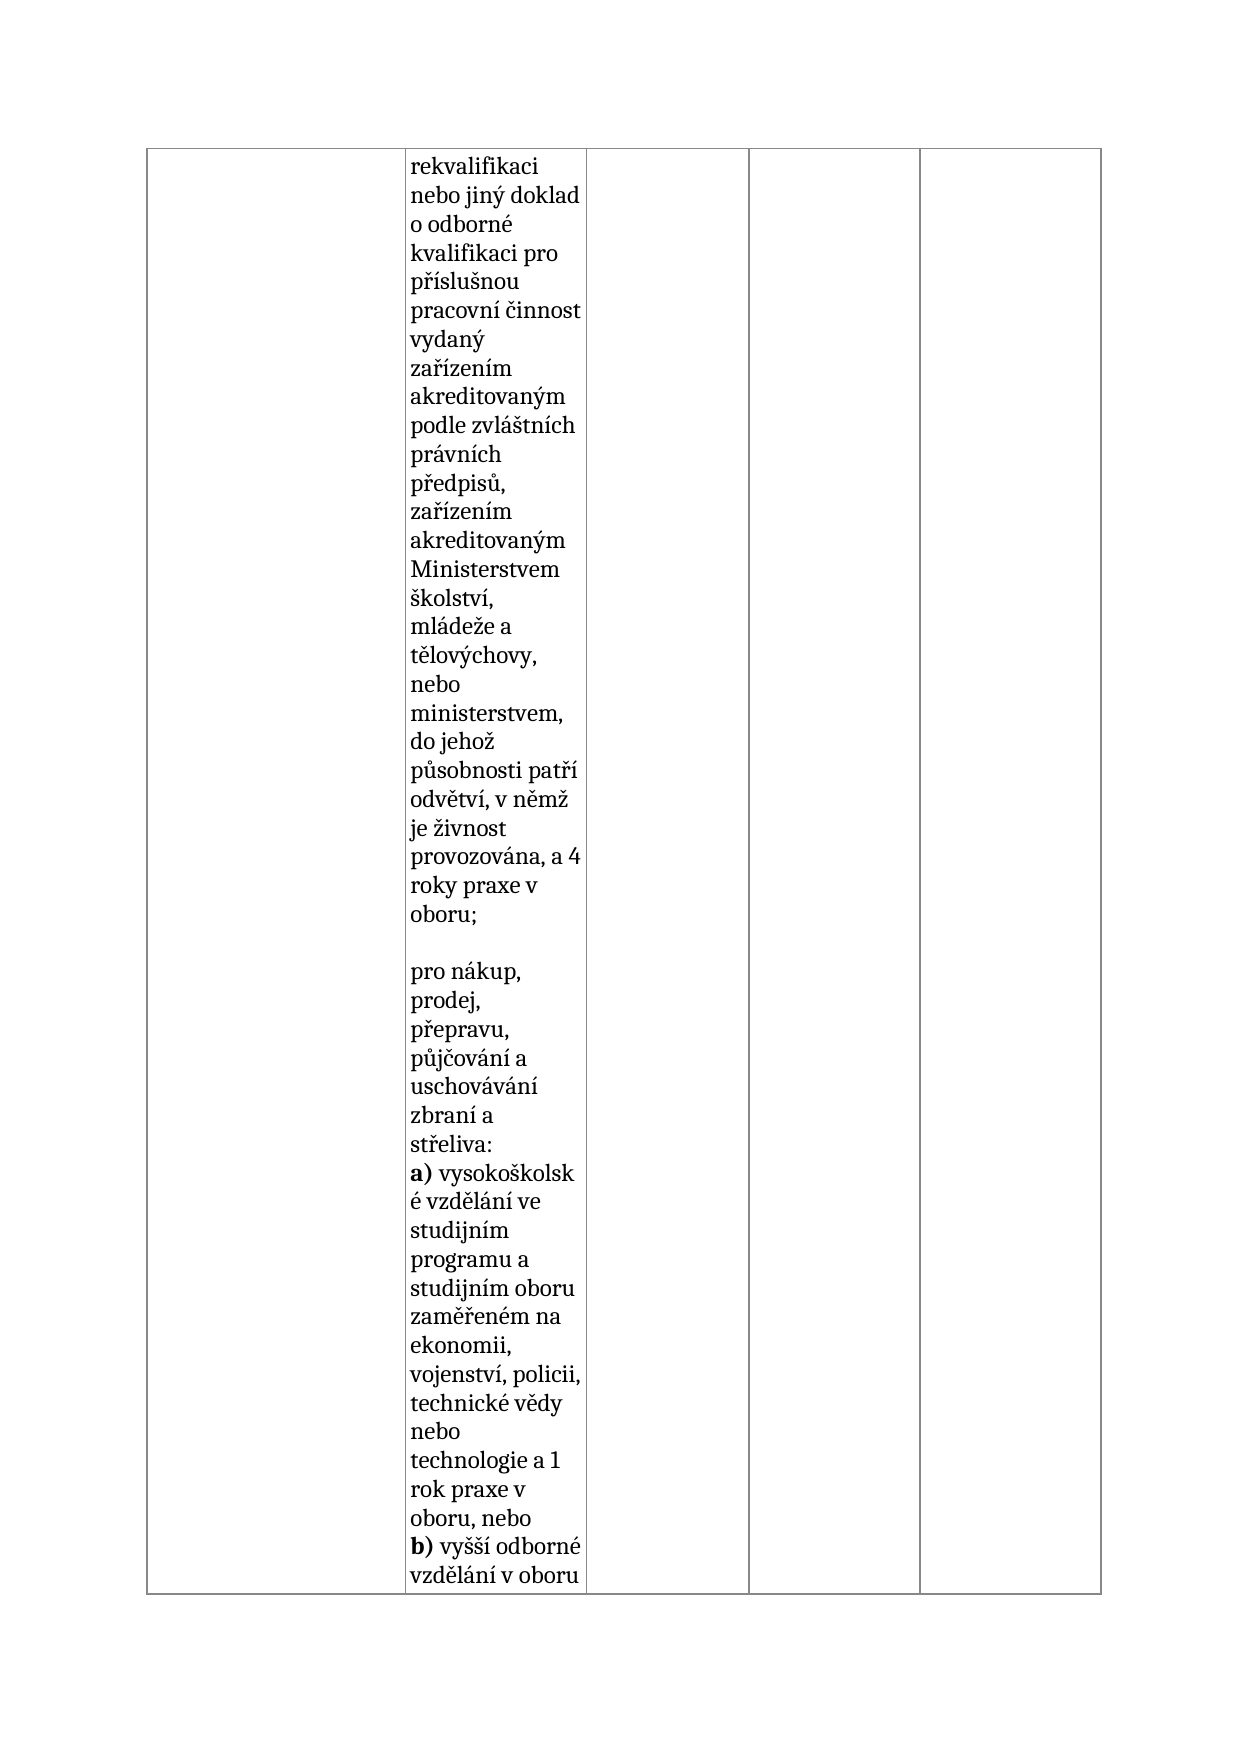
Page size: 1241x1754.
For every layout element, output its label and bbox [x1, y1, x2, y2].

table_cell [921, 149, 1100, 1593]
table_cell [148, 149, 405, 1593]
table_cell [587, 149, 748, 1593]
table_cell [750, 149, 919, 1593]
table_cell [406, 149, 586, 1593]
